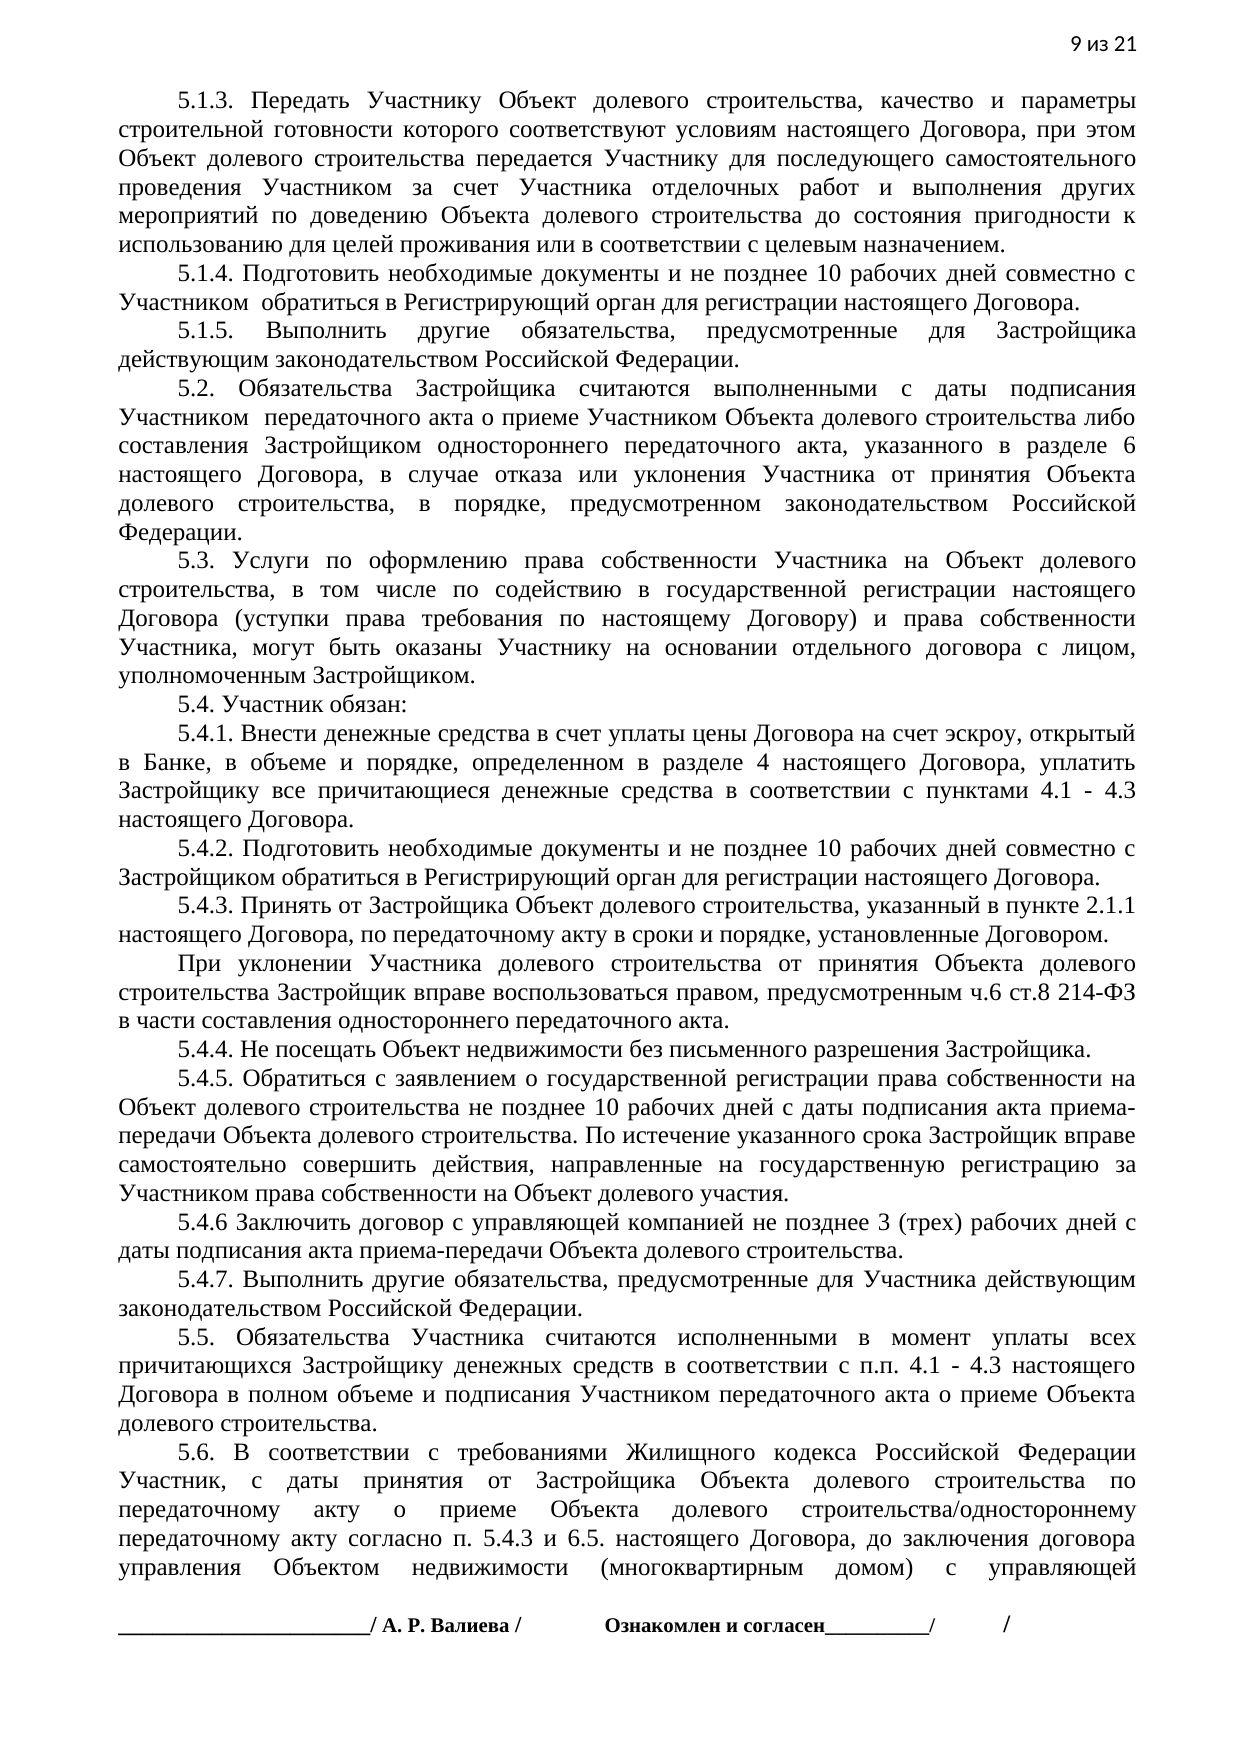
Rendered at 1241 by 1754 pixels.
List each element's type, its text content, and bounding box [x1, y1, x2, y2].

text 5.1.5. Выполнить другие обязательства, предусмотренные для Застройщика действующим законодательством Российской Федерации. [118, 316, 1137, 373]
text 5.4.4. Не посещать Объект недвижимости без письменного разрешения Застройщика. [118, 1034, 1137, 1063]
text 5.4.5. Обратиться с заявлением о государственной регистрации права собственности на Объект долевого строительства не позднее 10 рабочих дней с даты подписания акта приема-передачи Объекта долевого строительства. По истечение указанного срока Застройщик вправе самостоятельно совершить действия, направленные на государственную регистрацию за Участником права собственности на Объект долевого участия. [118, 1063, 1137, 1207]
text 5.4.2. Подготовить необходимые документы и не позднее 10 рабочих дней совместно с Застройщиком обратиться в Регистрирующий орган для регистрации настоящего Договора. [118, 833, 1137, 891]
text 5.4.3. Принять от Застройщика Объект долевого строительства, указанный в пункте 2.1.1 настоящего Договора, по передаточному акту в сроки и порядке, установленные Договором. [118, 891, 1137, 948]
text 5.4.6 Заключить договор с управляющей компанией не позднее 3 (трех) рабочих дней с даты подписания акта приема-передачи Объекта долевого строительства. [118, 1207, 1137, 1264]
text При уклонении Участника долевого строительства от принятия Объекта долевого строительства Застройщик вправе воспользоваться правом, предусмотренным ч.6 ст.8 214-ФЗ в части составления одностороннего передаточного акта. [118, 948, 1137, 1034]
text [118, 1437, 1137, 1581]
text 5.4.7. Выполнить другие обязательства, предусмотренные для Участника действующим законодательством Российской Федерации. [118, 1264, 1137, 1322]
text 5.1.4. Подготовить необходимые документы и не позднее 10 рабочих дней совместно с Участником обратиться в Регистрирующий орган для регистрации настоящего Договора. [118, 258, 1137, 316]
text 5.4. Участник обязан: [118, 689, 1137, 718]
text 5.5. Обязательства Участника считаются исполненными в момент уплаты всех причитающихся Застройщику денежных средств в соответствии с п.п. 4.1 - 4.3 настоящего Договора в полном объеме и подписания Участником передаточного акта о приеме Объекта долевого строительства. [118, 1322, 1137, 1437]
text 5.1.3. Передать Участнику Объект долевого строительства, качество и параметры строительной готовности которого соответствуют условиям настоящего Договора, при этом Объект долевого строительства передается Участнику для последующего самостоятельного проведения Участником за счет Участника отделочных работ и выполнения других мероприятий по доведению Объекта долевого строительства до состояния пригодности к использованию для целей проживания или в соответствии с целевым назначением. [118, 86, 1137, 258]
text 5.4.1. Внести денежные средства в счет уплаты цены Договора на счет эскроу, открытый в Банке, в объеме и порядке, определенном в разделе 4 настоящего Договора, уплатить Застройщику все причитающиеся денежные средства в соответствии с пунктами 4.1 - 4.3 настоящего Договора. [118, 718, 1137, 833]
text 5.2. Обязательства Застройщика считаются выполненными с даты подписания Участником передаточного акта о приеме Участником Объекта долевого строительства либо составления Застройщиком одностороннего передаточного акта, указанного в разделе 6 настоящего Договора, в случае отказа или уклонения Участника от принятия Объекта долевого строительства, в порядке, предусмотренном законодательством Российской Федерации. [118, 373, 1137, 546]
text 5.3. Услуги по оформлению права собственности Участника на Объект долевого строительства, в том числе по содействию в государственной регистрации настоящего Договора (уступки права требования по настоящему Договору) и права собственности Участника, могут быть оказаны Участнику на основании отдельного договора с лицом, уполномоченным Застройщиком. [118, 546, 1137, 689]
